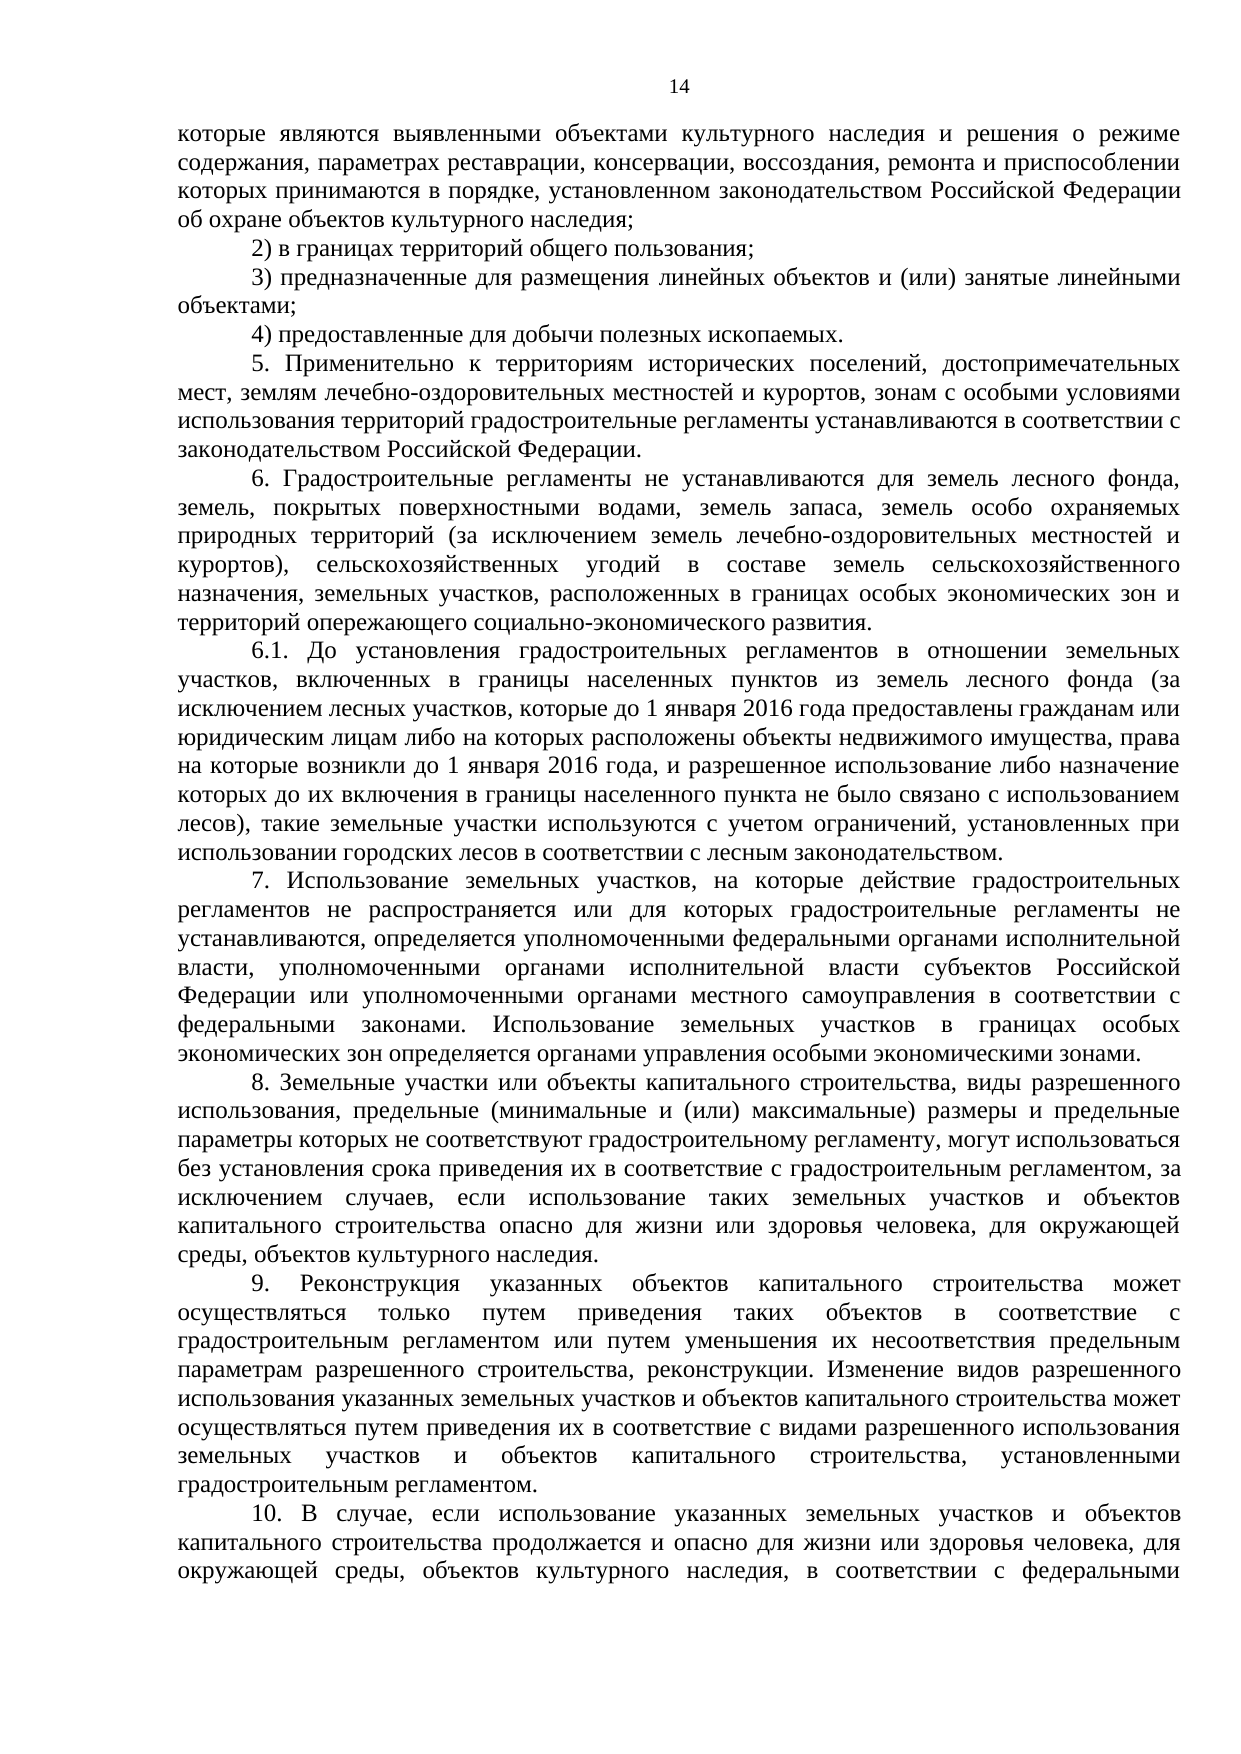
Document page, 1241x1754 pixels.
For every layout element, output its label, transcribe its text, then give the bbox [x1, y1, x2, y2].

text 8. Земельные участки или объекты капитального строительства, виды разрешенного использования, предельные (минимальные и (или) максимальные) размеры и предельные параметры которых не соответствуют градостроительному регламенту, могут использоваться без установления срока приведения их в соответствие с градостроительным регламентом, за исключением случаев, если использование таких земельных участков и объектов капитального строительства опасно для жизни или здоровья человека, для окружающей среды, объектов культурного наследия. [177, 1067, 1181, 1268]
text 6. Градостроительные регламенты не устанавливаются для земель лесного фонда, земель, покрытых поверхностными водами, земель запаса, земель особо охраняемых природных территорий (за исключением земель лечебно-оздоровительных местностей и курортов), сельскохозяйственных угодий в составе земель сельскохозяйственного назначения, земельных участков, расположенных в границах особых экономических зон и территорий опережающего социально-экономического развития. [177, 463, 1181, 636]
text 7. Использование земельных участков, на которые действие градостроительных регламентов не распространяется или для которых градостроительные регламенты не устанавливаются, определяется уполномоченными федеральными органами исполнительной власти, уполномоченными органами исполнительной власти субъектов Российской Федерации или уполномоченными органами местного самоуправления в соответствии с федеральными законами. Использование земельных участков в границах особых экономических зон определяется органами управления особыми экономическими зонами. [177, 866, 1181, 1067]
text 5. Применительно к территориям исторических поселений, достопримечательных мест, землям лечебно-оздоровительных местностей и курортов, зонам с особыми условиями использования территорий градостроительные регламенты устанавливаются в соответствии с законодательством Российской Федерации. [177, 348, 1181, 463]
text 9. Реконструкция указанных объектов капитального строительства может осуществляться только путем приведения таких объектов в соответствие с градостроительным регламентом или путем уменьшения их несоответствия предельным параметрам разрешенного строительства, реконструкции. Изменение видов разрешенного использования указанных земельных участков и объектов капитального строительства может осуществляться путем приведения их в соответствие с видами разрешенного использования земельных участков и объектов капитального строительства, установленными градостроительным регламентом. [177, 1268, 1181, 1498]
text 3) предназначенные для размещения линейных объектов и (или) занятые линейными объектами; [177, 262, 1181, 319]
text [177, 1498, 1181, 1584]
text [177, 118, 1181, 233]
text 6.1. До установления градостроительных регламентов в отношении земельных участков, включенных в границы населенных пунктов из земель лесного фонда (за исключением лесных участков, которые до 1 января 2016 года предоставлены гражданам или юридическим лицам либо на которых расположены объекты недвижимого имущества, права на которые возникли до 1 января 2016 года, и разрешенное использование либо назначение которых до их включения в границы населенного пункта не было связано с использованием лесов), такие земельные участки используются с учетом ограничений, установленных при использовании городских лесов в соответствии с лесным законодательством. [177, 636, 1181, 866]
text 2) в границах территорий общего пользования; [177, 233, 1181, 262]
text 4) предоставленные для добычи полезных ископаемых. [177, 319, 1181, 348]
